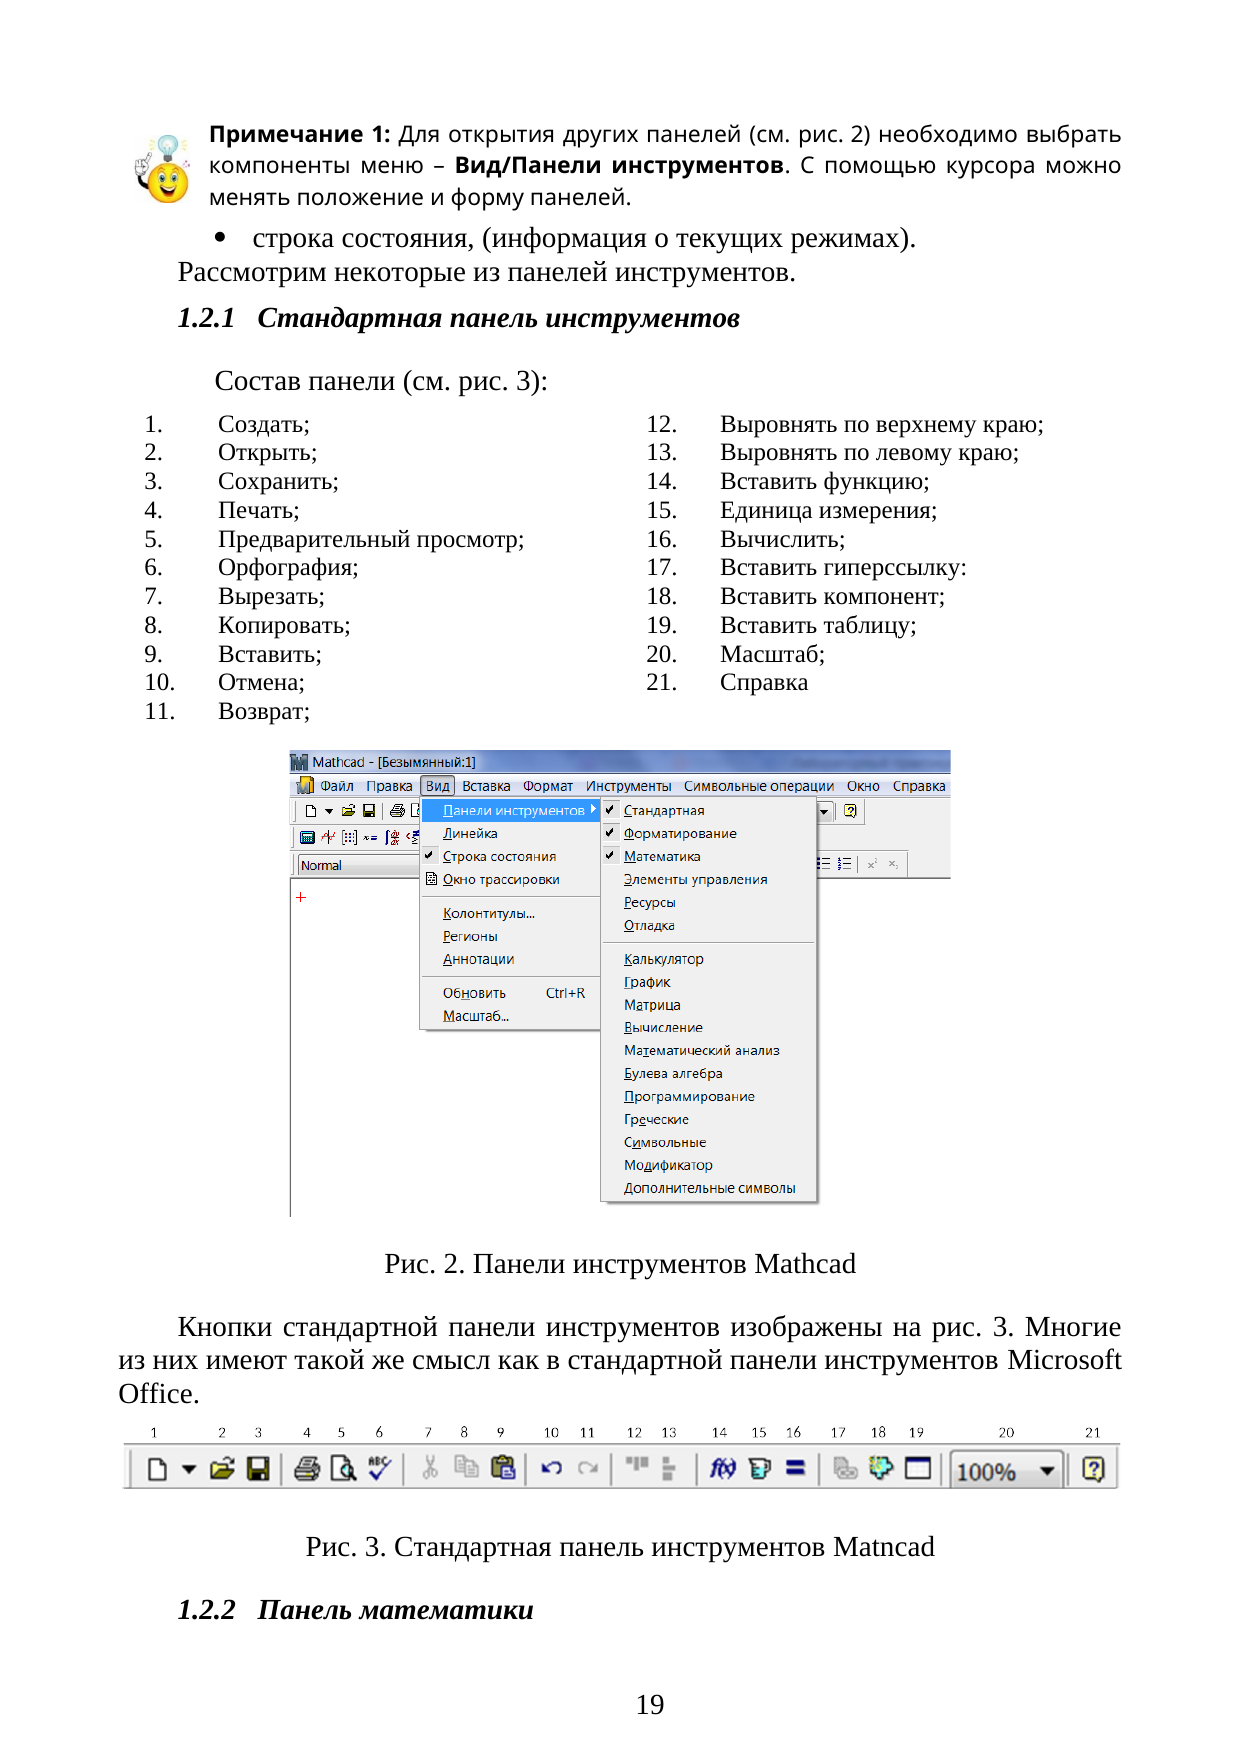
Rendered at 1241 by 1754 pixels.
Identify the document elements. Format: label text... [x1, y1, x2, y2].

text 1.2.1 Стандартная панель инструментов [177, 300, 1122, 333]
text Примечание 1: Для открытия других панелей (см. рис. 2) необходимо выбрать компоненты меню – Вид/Панели инструментов. С помощью курсора можно менять положение и форму панелей. [118, 118, 1122, 212]
text Рассмотрим некоторые из панелей инструментов. [118, 254, 1122, 287]
picture [134, 135, 190, 203]
table_header Выровнять по верхнему краю; Выровнять по левому краю; Вставить функцию; Единица измерения; Вычислить; Вставить гиперссылку: Вставить компонент; Вставить таблицу; Масштаб; Справка [635, 409, 1133, 725]
text Рис. 3. Стандартная панель инструментов Matncad [118, 1529, 1122, 1563]
text Состав панели (см. рис. 3): [214, 363, 1122, 396]
text Кнопки стандартной панели инструментов изображены на рис. 3. Многие из них имеют такой же смысл как в стандартной панели инструментов Microsoft Office. [118, 1309, 1122, 1409]
list строка состояния, (информация о текущих режимах). [215, 220, 1122, 254]
table_header Создать; Открыть; Сохранить; Печать; Предварительный просмотр; Орфография; Вырезать; Копировать; Вставить; Отмена; Возврат; [133, 409, 635, 725]
text Рис. 2. Панели инструментов Mathcad [118, 1246, 1122, 1279]
picture [289, 750, 951, 1217]
text 1.2.2 Панель математики [177, 1592, 1122, 1626]
